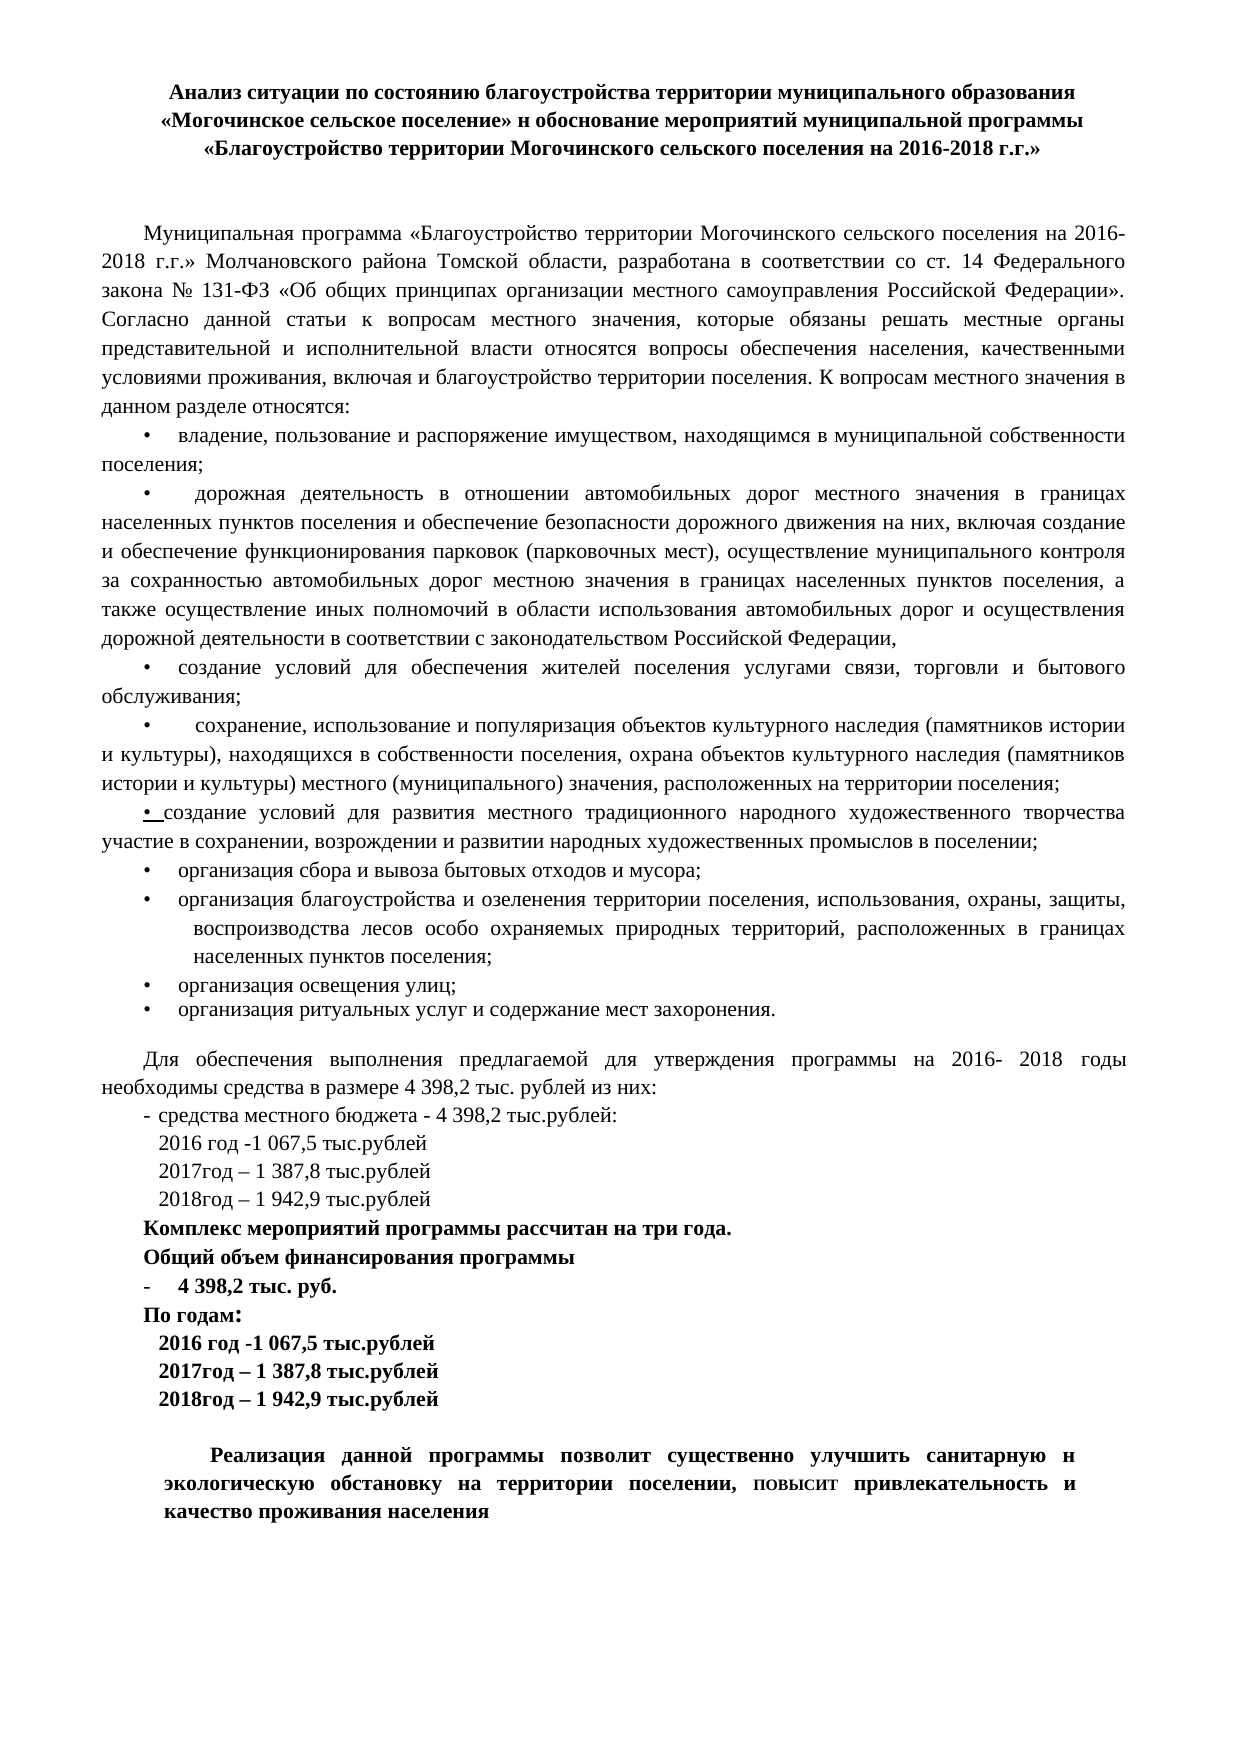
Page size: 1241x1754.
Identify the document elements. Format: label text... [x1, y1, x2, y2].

text Муниципальная программа «Благоустройство территории Могочинского сельского поселения на 2016-2018 г.г.» Молчановского района Томской области, разработана в соответствии со ст. 14 Федерального закона № 131-ФЗ «Об общих принципах организации местного самоуправления Российской Федерации». Согласно данной статьи к вопросам местного значения, которые обязаны решать местные органы представительной и исполнительной власти относятся вопросы обеспечения населения, качественными условиями проживания, включая и благоустройство территории поселения. К вопросам местного значения в данном разделе относятся: [101, 217, 1126, 419]
text 2017год – 1 387,8 тыс.рублей [158, 1156, 1139, 1184]
text • создание условий для развития местного традиционного народного художественного творчества участие в сохранении, возрождении и развитии народных художественных промыслов в поселении; [101, 796, 1126, 854]
text 2016 год -1 067,5 тыс.рублей [158, 1128, 1139, 1156]
text Реализация данной программы позволит существенно улучшить санитарную н экологическую обстановку на территории поселении, повысит привлекательность и качество проживания населения [164, 1440, 1076, 1524]
text 2018год – 1 942,9 тыс.рублей [158, 1184, 1139, 1212]
list 4 398,2 тыс. руб. [101, 1270, 1139, 1299]
list организация освещения улиц; [101, 970, 1139, 999]
text Для обеспечения выполнения предлагаемой для утверждения программы на 2016- 2018 годы необходимы средства в размере 4 398,2 тыс. рублей из них: [101, 1044, 1126, 1100]
text 2016 год -1 067,5 тыс.рублей [158, 1328, 1139, 1356]
list организация ритуальных услуг и содержание мест захоронения. [101, 999, 1139, 1021]
list сохранение, использование и популяризация объектов культурного наследия (памятников истории и культуры), находящихся в собственности поселения, охрана объектов культурного наследия (памятников истории и культуры) местного (муниципального) значения, расположенных на территории поселения; [101, 709, 1126, 796]
text Комплекс мероприятий программы рассчитан на три года. [101, 1212, 1139, 1241]
text 2018год – 1 942,9 тыс.рублей [158, 1384, 1139, 1412]
list организация благоустройства и озеленения территории поселения, использования, охраны, защиты, воспроизводства лесов особо охраняемых природных территорий, расположенных в границах населенных пунктов поселения; [143, 883, 1126, 970]
list средства местного бюджета - 4 398,2 тыс.рублей: [101, 1100, 1139, 1128]
list владение, пользование и распоряжение имуществом, находящимся в муниципальной собственности поселения; [101, 419, 1126, 477]
list создание условий для обеспечения жителей поселения услугами связи, торговли и бытового обслуживания; [101, 651, 1126, 709]
text 2017год – 1 387,8 тыс.рублей [158, 1356, 1139, 1384]
list организация сбора и вывоза бытовых отходов и мусора; [101, 854, 1139, 883]
text Анализ ситуации по состоянию благоустройства территории муниципального образования «Могочинское сельское поселение» н обоснование мероприятий муниципальной программы «Благоустройство территории Могочинского сельского поселения на 2016-2018 г.г.» [99, 77, 1145, 161]
list дорожная деятельность в отношении автомобильных дорог местного значения в границах населенных пунктов поселения и обеспечение безопасности дорожного движения на них, включая создание и обеспечение функционирования парковок (парковочных мест), осуществление муниципального контроля за сохранностью автомобильных дорог местною значения в границах населенных пунктов поселения, а также осуществление иных полномочий в области использования автомобильных дорог и осуществления дорожной деятельности в соответствии с законодательством Российской Федерации, [101, 477, 1126, 651]
text По годам: [101, 1299, 1139, 1328]
text Общий объем финансирования программы [101, 1241, 1139, 1270]
